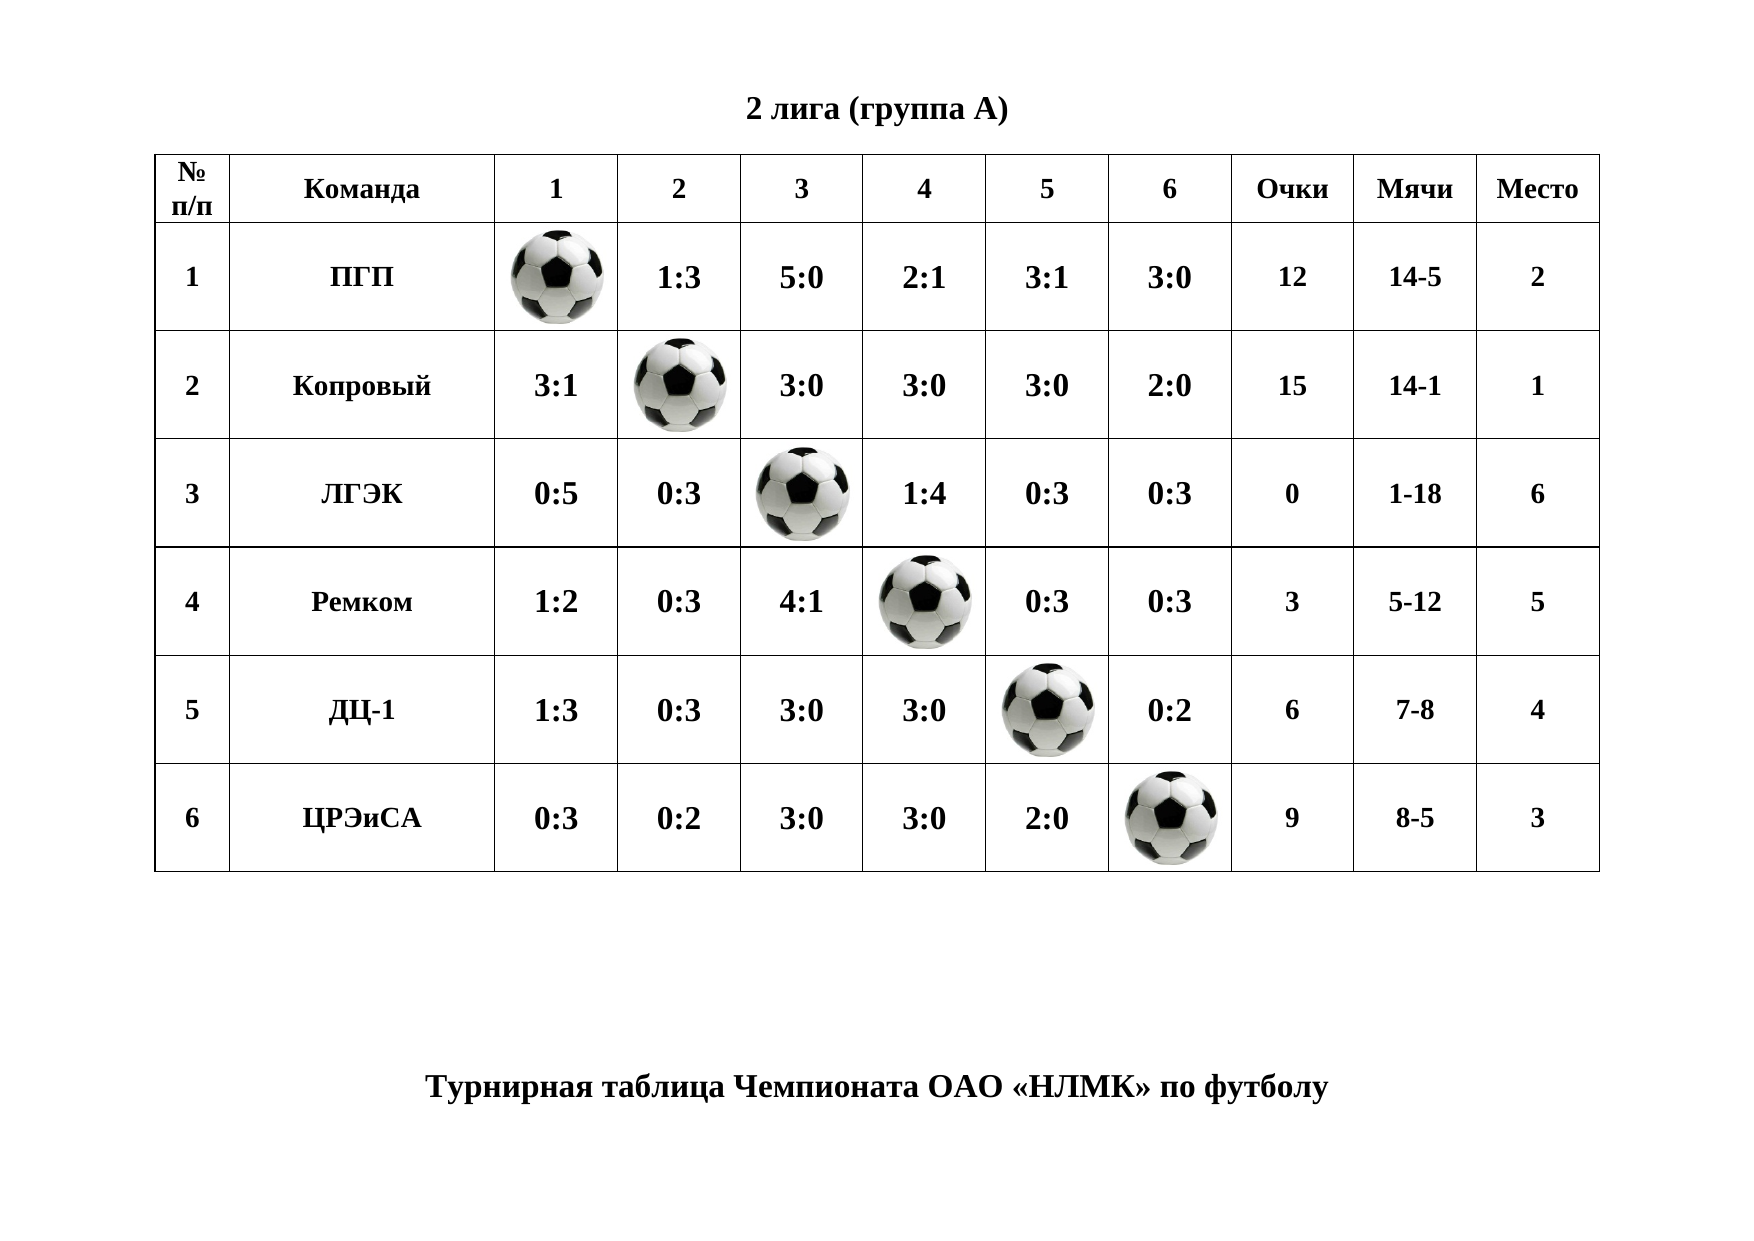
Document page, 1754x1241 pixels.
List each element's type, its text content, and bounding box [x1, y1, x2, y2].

table_cell 2:0 [1109, 331, 1231, 438]
table_cell 0:3 [986, 439, 1108, 546]
table_cell 2:0 [986, 764, 1108, 871]
table_cell 8-5 [1354, 764, 1476, 871]
table_cell 1:3 [618, 223, 740, 330]
table_cell [1109, 764, 1231, 871]
table_cell 3:0 [741, 656, 862, 763]
table_cell 3 [1232, 548, 1353, 654]
table_cell [618, 331, 740, 438]
table_cell 6 [156, 764, 229, 871]
table_header Очки [1232, 155, 1353, 222]
table_cell 3 [156, 439, 229, 546]
table_header 2 [618, 155, 740, 222]
table_cell 3:1 [986, 223, 1108, 330]
table_cell 1 [1477, 331, 1599, 438]
table_cell 0:2 [1109, 656, 1231, 763]
table_cell 0:3 [618, 656, 740, 763]
table_cell 1:4 [863, 439, 985, 546]
table_header 3 [741, 155, 862, 222]
table_header Команда [230, 155, 494, 222]
picture [751, 442, 855, 543]
text Турнирная таблица Чемпионата ОАО «НЛМК» по футболу [118, 1067, 1636, 1105]
table_cell ЛГЭК [230, 439, 494, 546]
table_cell 2 [1477, 223, 1599, 330]
table_cell 0:2 [618, 764, 740, 871]
table_cell 2:1 [863, 223, 985, 330]
table_cell ЦРЭиСА [230, 764, 494, 871]
table_cell Ремком [230, 548, 494, 654]
table_cell 0:3 [1109, 439, 1231, 546]
table_cell 9 [1232, 764, 1353, 871]
table_cell 3:0 [741, 764, 862, 871]
table_cell ДЦ-1 [230, 656, 494, 763]
picture [996, 659, 1100, 760]
table_header 4 [863, 155, 985, 222]
table_cell 2 [156, 331, 229, 438]
table_cell 0:5 [495, 439, 617, 546]
table_header № п/п [156, 155, 229, 222]
table_cell 3:0 [741, 331, 862, 438]
picture [628, 334, 732, 435]
table_cell 5-12 [1354, 548, 1476, 654]
table_cell ПГП [230, 223, 494, 330]
table_cell 12 [1232, 223, 1353, 330]
picture [874, 551, 978, 651]
table_cell 4 [1477, 656, 1599, 763]
table_cell 1-18 [1354, 439, 1476, 546]
table_cell 1:3 [495, 656, 617, 763]
table_cell 3:0 [863, 764, 985, 871]
table_header Мячи [1354, 155, 1476, 222]
table_cell 14-1 [1354, 331, 1476, 438]
table_cell 0:3 [986, 548, 1108, 654]
table_cell 0:3 [1109, 548, 1231, 654]
table_cell 0:3 [618, 548, 740, 654]
table_cell 0 [1232, 439, 1353, 546]
table_cell 3 [1477, 764, 1599, 871]
table_header Место [1477, 155, 1599, 222]
table_cell 5 [156, 656, 229, 763]
table_header 6 [1109, 155, 1231, 222]
table_cell 7-8 [1354, 656, 1476, 763]
table_cell 1 [156, 223, 229, 330]
table_cell 3:1 [495, 331, 617, 438]
table_cell 4 [156, 548, 229, 654]
table_cell [986, 656, 1108, 763]
table_cell [863, 548, 985, 654]
table_cell 3:0 [986, 331, 1108, 438]
table_cell 6 [1477, 439, 1599, 546]
table_cell 0:3 [495, 764, 617, 871]
table_cell 3:0 [863, 331, 985, 438]
table_cell 5:0 [741, 223, 862, 330]
table_cell 15 [1232, 331, 1353, 438]
table_cell [495, 223, 617, 330]
picture [506, 226, 610, 327]
table_cell [741, 439, 862, 546]
table_cell Копровый [230, 331, 494, 438]
table_cell 0:3 [618, 439, 740, 546]
picture [1119, 767, 1223, 868]
table_header 1 [495, 155, 617, 222]
table_cell 14-5 [1354, 223, 1476, 330]
table_cell 4:1 [741, 548, 862, 654]
table_cell 3:0 [863, 656, 985, 763]
table_header 5 [986, 155, 1108, 222]
table_cell 5 [1477, 548, 1599, 654]
table_cell 3:0 [1109, 223, 1231, 330]
table_cell 6 [1232, 656, 1353, 763]
table_cell 1:2 [495, 548, 617, 654]
text 2 лига (группа А) [118, 89, 1636, 127]
